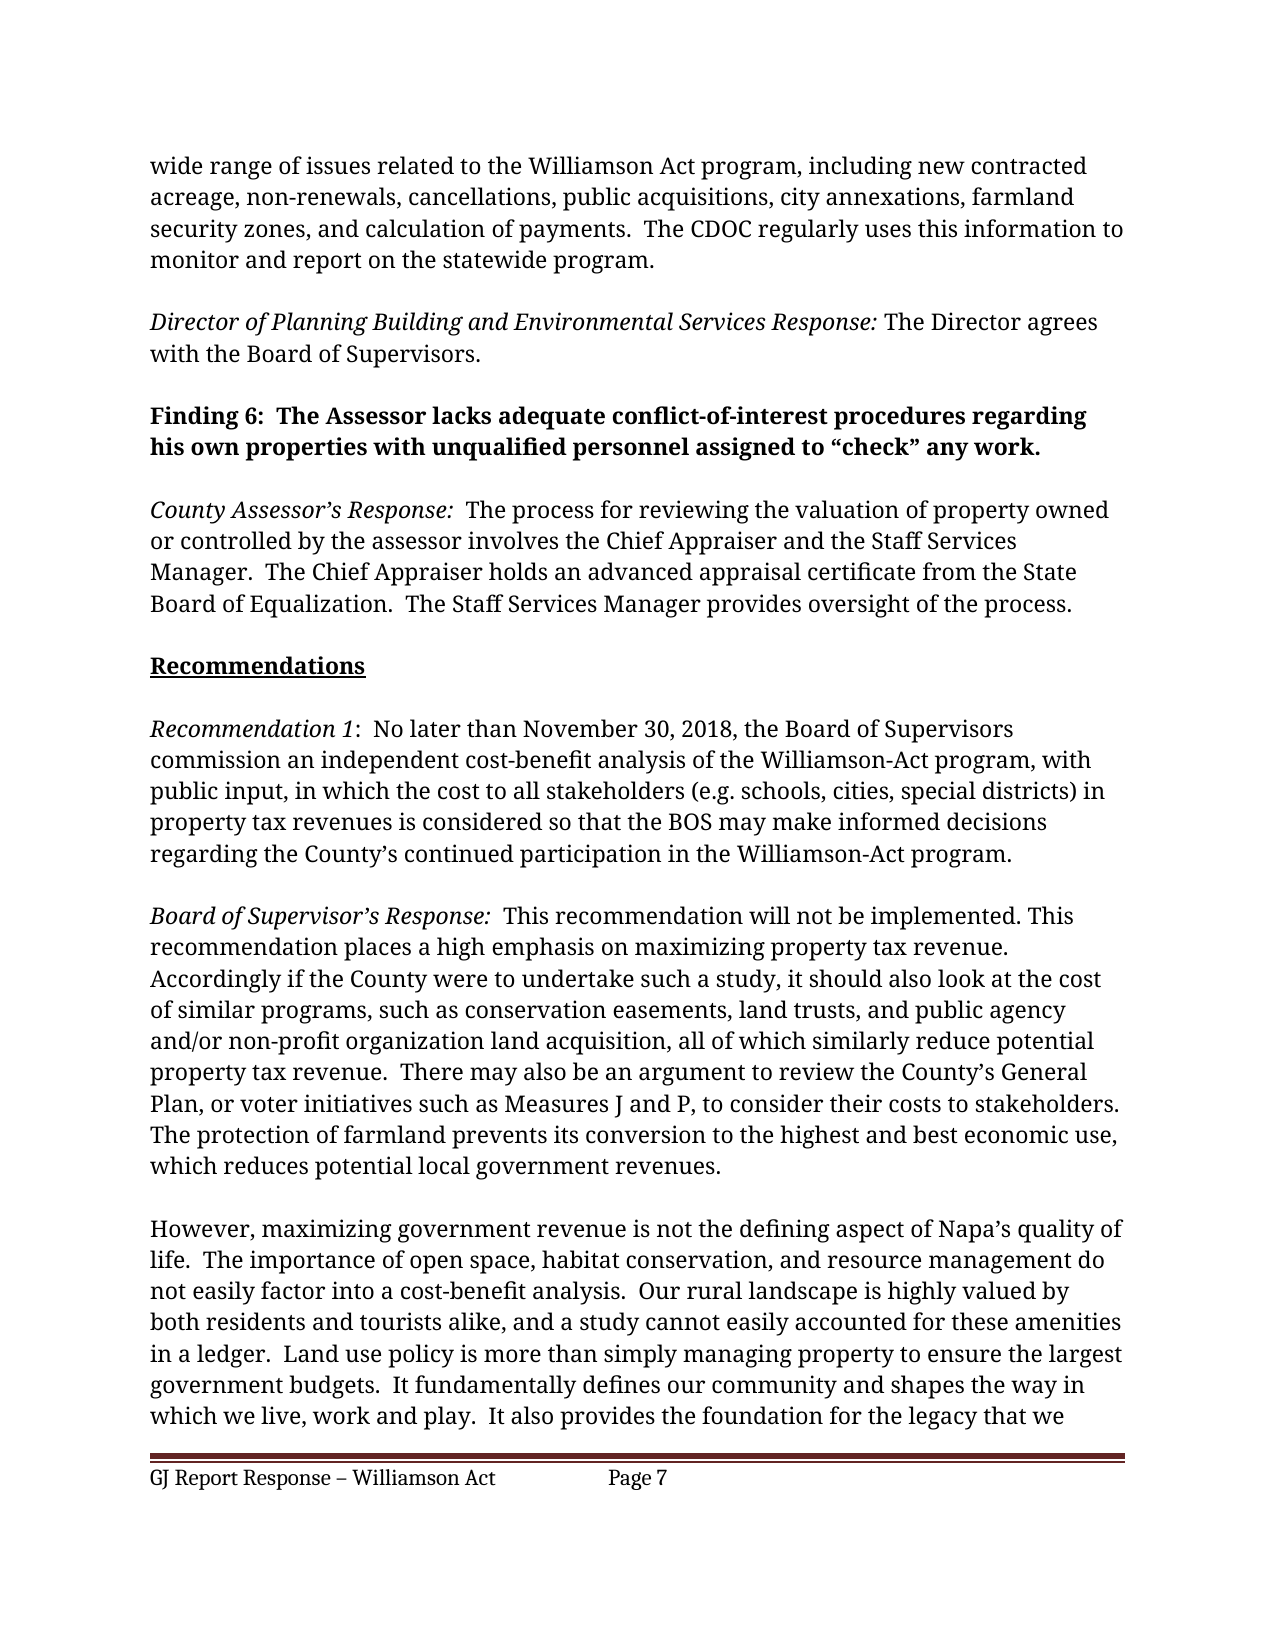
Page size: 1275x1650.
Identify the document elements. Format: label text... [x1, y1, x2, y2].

text Director of Planning Building and Environmental Services Response: The Director agrees with the Board of Supervisors. [150, 306, 1125, 369]
text Recommendations [150, 650, 1125, 681]
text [150, 1212, 1125, 1431]
text Finding 6: The Assessor lacks adequate conflict-of-interest procedures regarding his own properties with unqualified personnel assigned to “check” any work. [150, 400, 1125, 462]
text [150, 150, 1125, 275]
text Recommendation 1: No later than November 30, 2018, the Board of Supervisors commission an independent cost-benefit analysis of the Williamson-Act program, with public input, in which the cost to all stakeholders (e.g. schools, cities, special districts) in property tax revenues is considered so that the BOS may make informed decisions regarding the County’s continued participation in the Williamson-Act program. [150, 712, 1125, 869]
text Board of Supervisor’s Response: This recommendation will not be implemented. This recommendation places a high emphasis on maximizing property tax revenue. Accordingly if the County were to undertake such a study, it should also look at the cost of similar programs, such as conservation easements, land trusts, and public agency and/or non-profit organization land acquisition, all of which similarly reduce potential property tax revenue. There may also be an argument to review the County’s General Plan, or voter initiatives such as Measures J and P, to consider their costs to stakeholders. The protection of farmland prevents its conversion to the highest and best economic use, which reduces potential local government revenues. [150, 900, 1125, 1181]
text County Assessor’s Response: The process for reviewing the valuation of property owned or controlled by the assessor involves the Chief Appraiser and the Staff Services Manager. The Chief Appraiser holds an advanced appraisal certificate from the State Board of Equalization. The Staff Services Manager provides oversight of the process. [150, 494, 1125, 619]
